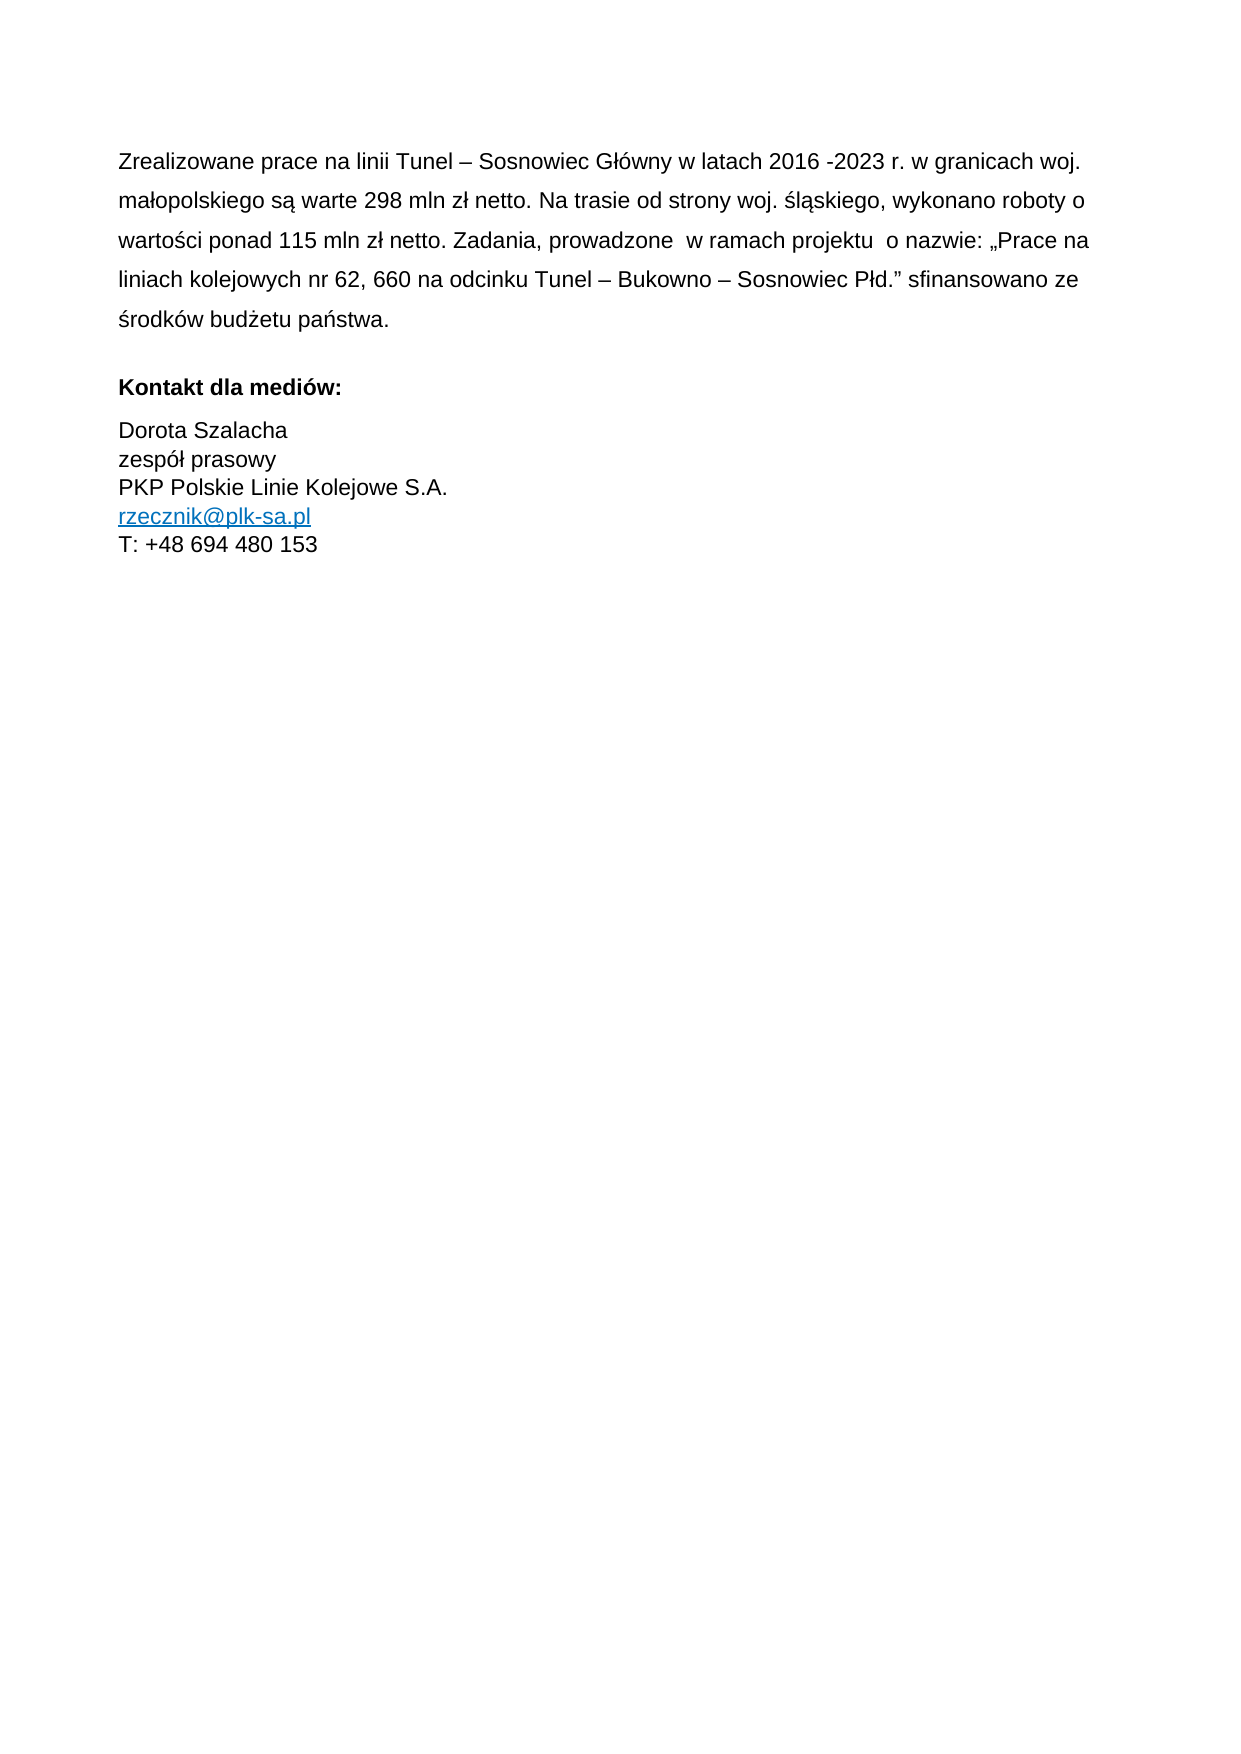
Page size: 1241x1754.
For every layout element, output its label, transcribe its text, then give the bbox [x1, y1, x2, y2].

text Dorota Szalacha zespół prasowy PKP Polskie Linie Kolejowe S.A. rzecznik@plk-sa.pl T: +48 694 480 153 [118, 417, 1122, 557]
text Zrealizowane prace na linii Tunel – Sosnowiec Główny w latach 2016 -2023 r. w granicach woj. małopolskiego są warte 298 mln zł netto. Na trasie od strony woj. śląskiego, wykonano roboty o wartości ponad 115 mln zł netto. Zadania, prowadzone w ramach projektu o nazwie: „Prace na liniach kolejowych nr 62, 660 na odcinku Tunel – Bukowno – Sosnowiec Płd.” sfinansowano ze środków budżetu państwa. [118, 148, 1122, 332]
text Kontakt dla mediów: [118, 374, 1122, 401]
